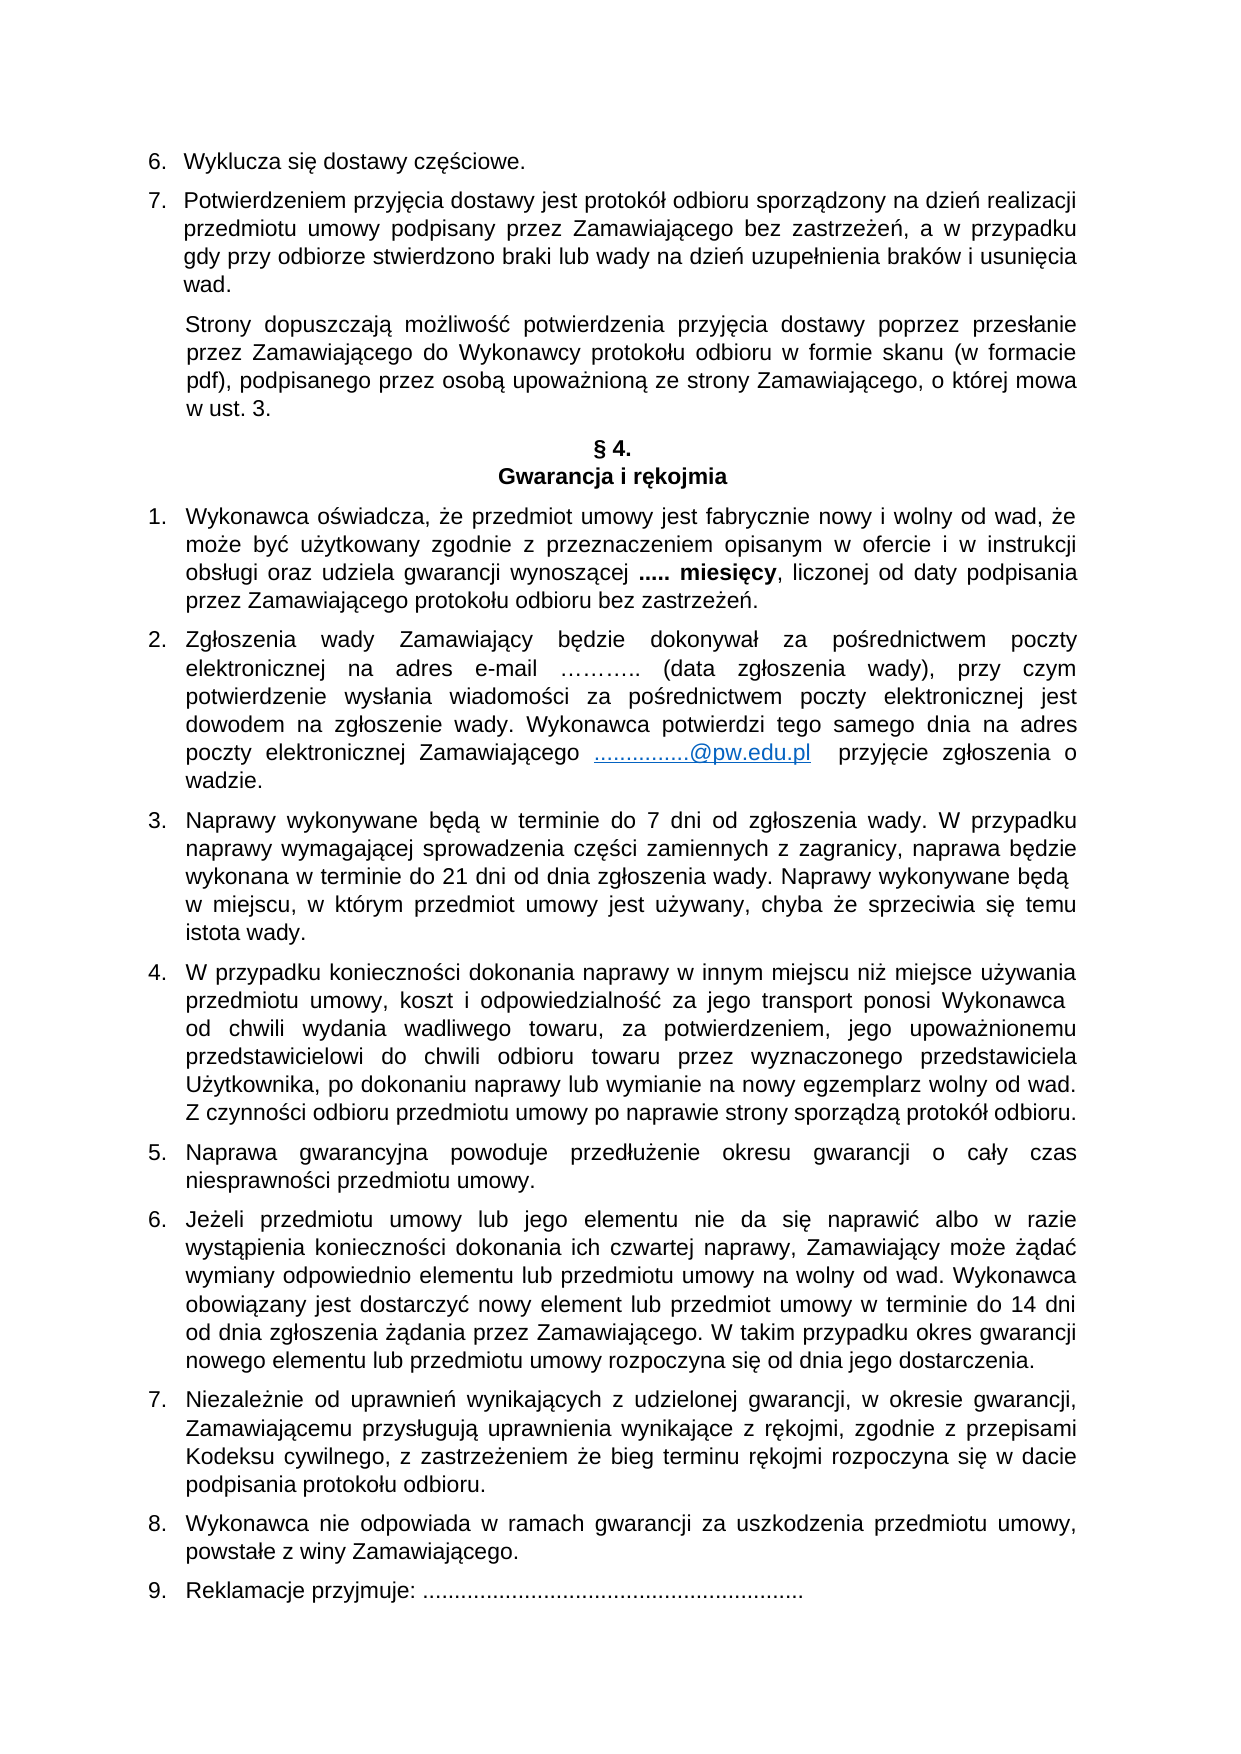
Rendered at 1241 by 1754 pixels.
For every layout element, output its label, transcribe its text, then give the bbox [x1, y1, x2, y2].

list Wyklucza się dostawy częściowe. [148, 148, 1077, 174]
list Reklamacje przyjmuje: ............................................................ [148, 1577, 1077, 1604]
list Jeżeli przedmiotu umowy lub jego elementu nie da się naprawić albo w razie wystąpienia konieczności dokonania ich czwartej naprawy, Zamawiający może żądać wymiany odpowiednio elementu lub przedmiotu umowy na wolny od wad. Wykonawca obowiązany jest dostarczyć nowy element lub przedmiot umowy w terminie do 14 dni od dnia zgłoszenia żądania przez Zamawiającego. W takim przypadku okres gwarancji nowego elementu lub przedmiotu umowy rozpoczyna się od dnia jego dostarczenia. [148, 1206, 1077, 1373]
text Strony dopuszczają możliwość potwierdzenia przyjęcia dostawy poprzez przesłanie przez Zamawiającego do Wykonawcy protokołu odbioru w formie skanu (w formacie pdf), podpisanego przez osobą upoważnioną ze strony Zamawiającego, o której mowa w ust. 3. [185, 311, 1077, 422]
list Naprawy wykonywane będą w terminie do 7 dni od zgłoszenia wady. W przypadku naprawy wymagającej sprowadzenia części zamiennych z zagranicy, naprawa będzie wykonana w terminie do 21 dni od dnia zgłoszenia wady. Naprawy wykonywane będą w miejscu, w którym przedmiot umowy jest używany, chyba że sprzeciwia się temu istota wady. [148, 807, 1077, 945]
list Zgłoszenia wady Zamawiający będzie dokonywał za pośrednictwem poczty elektronicznej na adres e-mail ……….. (data zgłoszenia wady), przy czym potwierdzenie wysłania wiadomości za pośrednictwem poczty elektronicznej jest dowodem na zgłoszenie wady. Wykonawca potwierdzi tego samego dnia na adres poczty elektronicznej Zamawiającego ...............@pw.edu.pl przyjęcie zgłoszenia o wadzie. [148, 626, 1077, 793]
list W przypadku konieczności dokonania naprawy w innym miejscu niż miejsce używania przedmiotu umowy, koszt i odpowiedzialność za jego transport ponosi Wykonawca od chwili wydania wadliwego towaru, za potwierdzeniem, jego upoważnionemu przedstawicielowi do chwili odbioru towaru przez wyznaczonego przedstawiciela Użytkownika, po dokonaniu naprawy lub wymianie na nowy egzemplarz wolny od wad. Z czynności odbioru przedmiotu umowy po naprawie strony sporządzą protokół odbioru. [148, 958, 1077, 1126]
subtitle Gwarancja i rękojmia [148, 463, 1077, 489]
text § 4. [148, 435, 1077, 461]
list Wykonawca oświadcza, że przedmiot umowy jest fabrycznie nowy i wolny od wad, że może być użytkowany zgodnie z przeznaczeniem opisanym w ofercie i w instrukcji obsługi oraz udziela gwarancji wynoszącej ..... miesięcy, liczonej od daty podpisania przez Zamawiającego protokołu odbioru bez zastrzeżeń. [148, 503, 1077, 613]
list Potwierdzeniem przyjęcia dostawy jest protokół odbioru sporządzony na dzień realizacji przedmiotu umowy podpisany przez Zamawiającego bez zastrzeżeń, a w przypadku gdy przy odbiorze stwierdzono braki lub wady na dzień uzupełnienia braków i usunięcia wad. [148, 187, 1077, 298]
list Niezależnie od uprawnień wynikających z udzielonej gwarancji, w okresie gwarancji, Zamawiającemu przysługują uprawnienia wynikające z rękojmi, zgodnie z przepisami Kodeksu cywilnego, z zastrzeżeniem że bieg terminu rękojmi rozpoczyna się w dacie podpisania protokołu odbioru. [148, 1386, 1077, 1497]
list Wykonawca nie odpowiada w ramach gwarancji za uszkodzenia przedmiotu umowy, powstałe z winy Zamawiającego. [148, 1510, 1077, 1564]
list Naprawa gwarancyjna powoduje przedłużenie okresu gwarancji o cały czas niesprawności przedmiotu umowy. [148, 1139, 1077, 1193]
